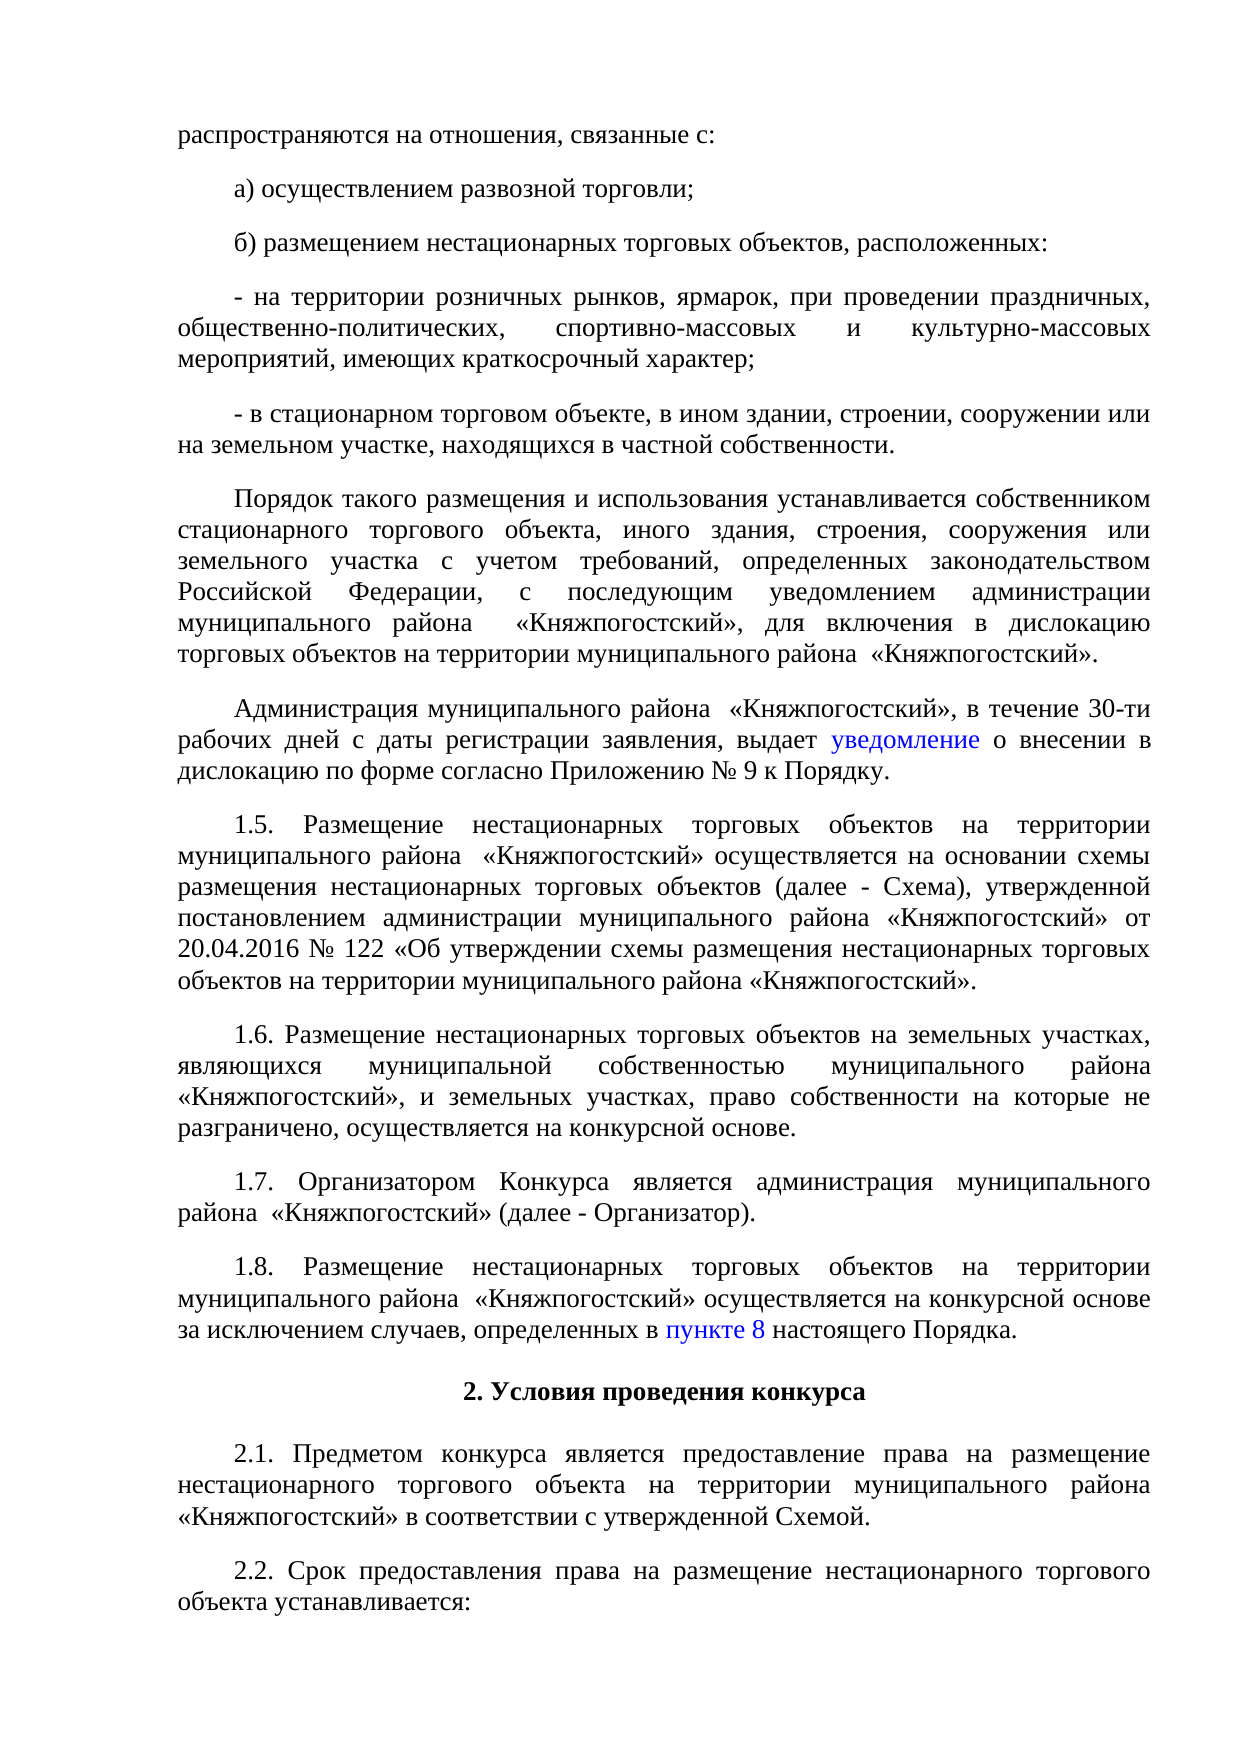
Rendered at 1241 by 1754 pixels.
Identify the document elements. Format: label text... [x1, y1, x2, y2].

text 1.5. Размещение нестационарных торговых объектов на территории муниципального района «Княжпогостский» осуществляется на основании схемы размещения нестационарных торговых объектов (далее - Схема), утвержденной постановлением администрации муниципального района «Княжпогостский» от 20.04.2016 № 122 «Об утверждении схемы размещения нестационарных торговых объектов на территории муниципального района «Княжпогостский». [177, 808, 1152, 995]
text а) осуществлением развозной торговли; [177, 172, 1152, 203]
text 1.8. Размещение нестационарных торговых объектов на территории муниципального района «Княжпогостский» осуществляется на конкурсной основе за исключением случаев, определенных в пункте 8 настоящего Порядка. [177, 1251, 1152, 1344]
text 1.7. Организатором Конкурса является администрация муниципального района «Княжпогостский» (далее - Организатор). [177, 1165, 1152, 1228]
text 1.6. Размещение нестационарных торговых объектов на земельных участках, являющихся муниципальной собственностью муниципального района «Княжпогостский», и земельных участках, право собственности на которые не разграничено, осуществляется на конкурсной основе. [177, 1018, 1152, 1142]
text - в стационарном торговом объекте, в ином здании, строении, сооружении или на земельном участке, находящихся в частной собственности. [177, 397, 1152, 459]
text 2.2. Срок предоставления права на размещение нестационарного торгового объекта устанавливается: [177, 1554, 1152, 1616]
text Порядок такого размещения и использования устанавливается собственником стационарного торгового объекта, иного здания, строения, сооружения или земельного участка с учетом требований, определенных законодательством Российской Федерации, с последующим уведомлением администрации муниципального района «Княжпогостский», для включения в дислокацию торговых объектов на территории муниципального района «Княжпогостский». [177, 482, 1152, 669]
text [177, 118, 1152, 149]
text - на территории розничных рынков, ярмарок, при проведении праздничных, общественно-политических, спортивно-массовых и культурно-массовых мероприятий, имеющих краткосрочный характер; [177, 280, 1152, 374]
text Администрация муниципального района «Княжпогостский», в течение 30-ти рабочих дней с даты регистрации заявления, выдает уведомление о внесении в дислокацию по форме согласно Приложению № 9 к Порядку. [177, 692, 1152, 785]
text 2.1. Предметом конкурса является предоставление права на размещение нестационарного торгового объекта на территории муниципального района «Княжпогостский» в соответствии с утвержденной Схемой. [177, 1437, 1152, 1531]
title 2. Условия проведения конкурса [177, 1375, 1152, 1406]
text б) размещением нестационарных торговых объектов, расположенных: [177, 226, 1152, 257]
